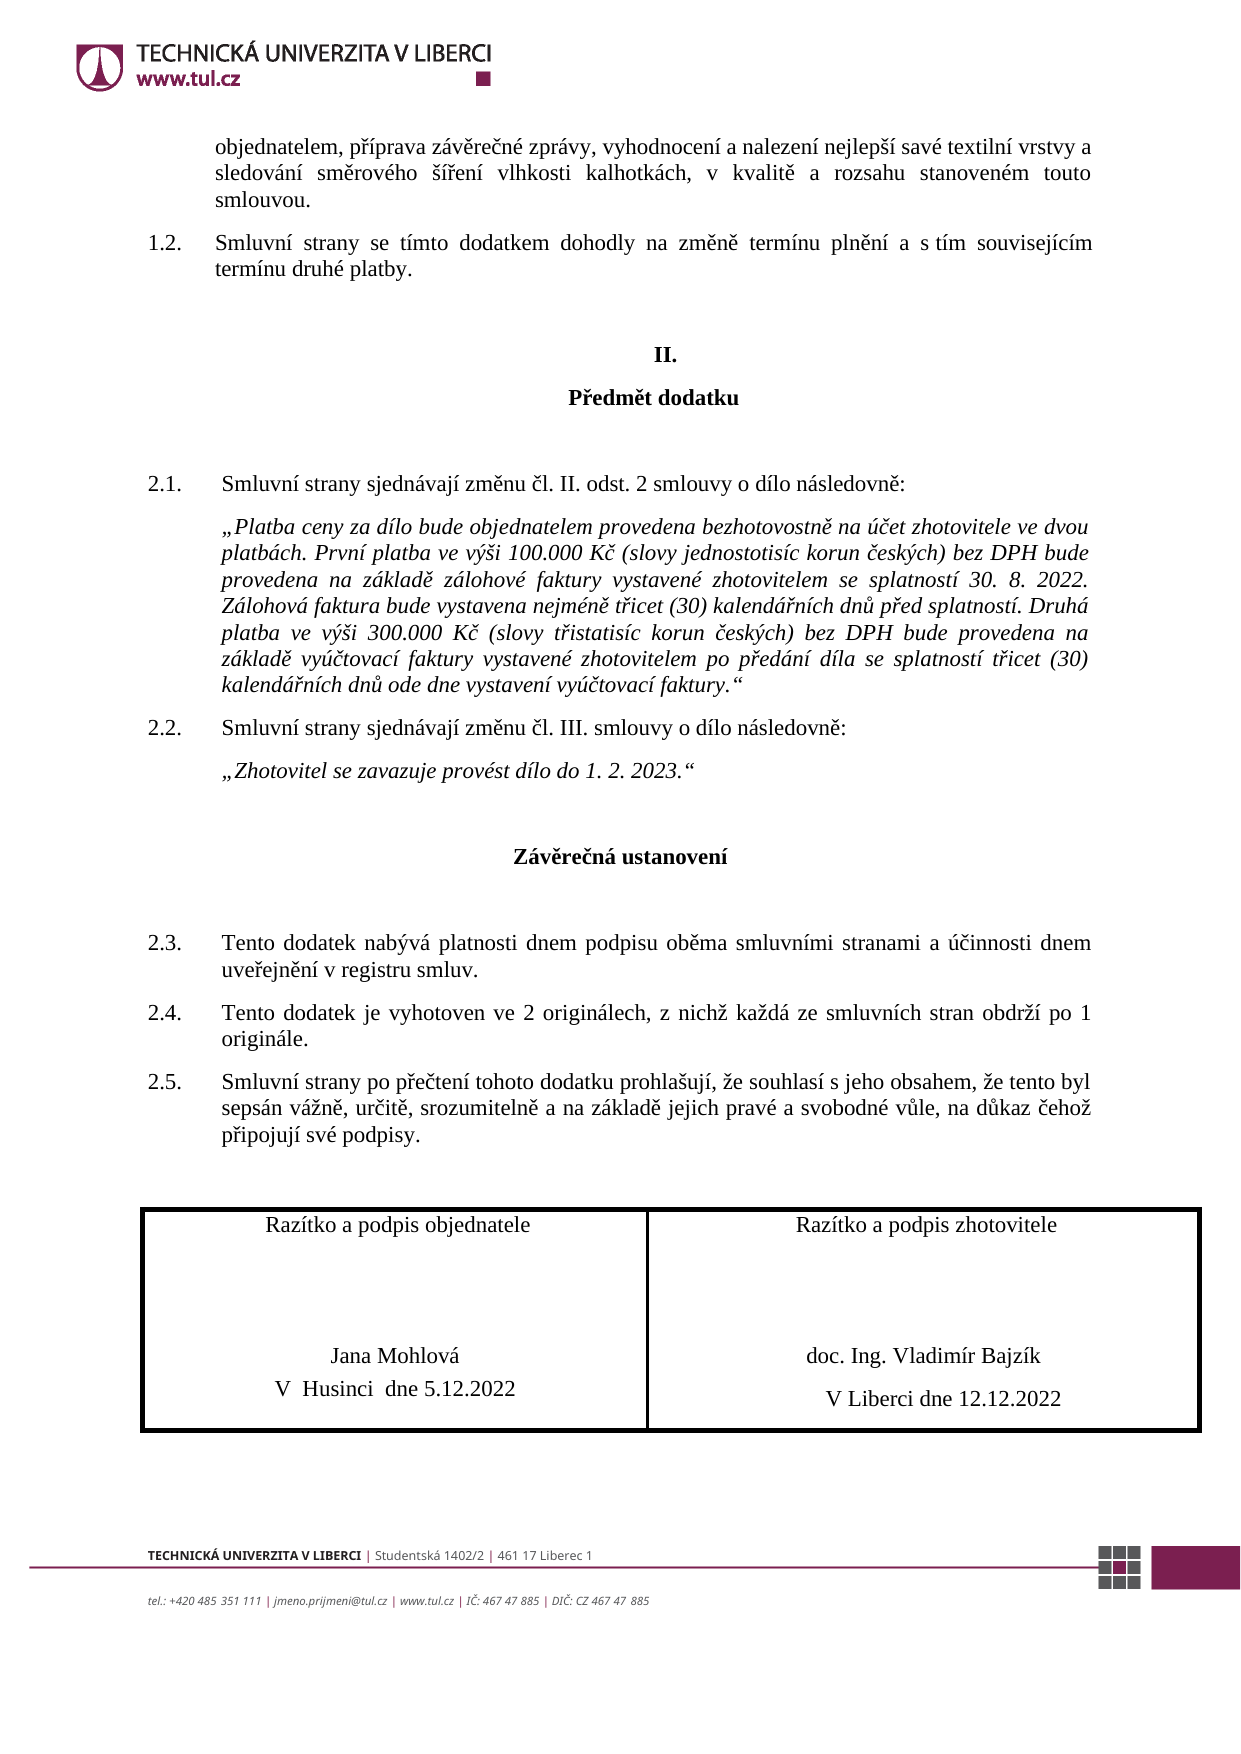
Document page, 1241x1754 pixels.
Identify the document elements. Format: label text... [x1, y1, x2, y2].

picture [0, 0, 1199, 124]
text „Platba ceny za dílo bude objednatelem provedena bezhotovostně na účet zhotovitele ve dvou platbách. První platba ve výši 100.000 Kč (slovy jednostotisíc korun českých) bez DPH bude provedena na základě zálohové faktury vystavené zhotovitelem se splatností 30. 8. 2022. Zálohová faktura bude vystavena nejméně třicet (30) kalendářních dnů před splatností. Druhá platba ve výši 300.000 Kč (slovy třistatisíc korun českých) bez DPH bude provedena na základě vyúčtovací faktury vystavené zhotovitelem po předání díla se splatností třicet (30) kalendářních dnů ode dne vystavení vyúčtovací faktury.“ [221, 513, 1093, 698]
list Smluvní strany sjednávají změnu čl. III. smlouvy o dílo následovně: [148, 714, 1093, 741]
text Předmět dodatku [215, 384, 1093, 410]
list Tento dodatek je vyhotoven ve 2 originálech, z nichž každá ze smluvních stran obdrží po 1 originále. [148, 999, 1093, 1051]
list Smluvní strany sjednávají změnu čl. II. odst. 2 smlouvy o dílo následovně: [148, 470, 1093, 496]
text Závěrečná ustanovení [148, 843, 1093, 870]
text „Zhotovitel se zavazuje provést dílo do 1. 2. 2023.“ [221, 757, 1093, 784]
list Smluvní strany po přečtení tohoto dodatku prohlašují, že souhlasí s jeho obsahem, že tento byl sepsán vážně, určitě, srozumitelně a na základě jejich pravé a svobodné vůle, na důkaz čehož připojují své podpisy. [148, 1068, 1093, 1147]
table_header Razítko a podpis zhotovitele doc. Ing. Vladimír Bajzík V Liberci dne 12.12.2022 [649, 1212, 1197, 1428]
picture [29, 1546, 1241, 1631]
list Tento dodatek nabývá platnosti dnem podpisu oběma smluvními stranami a účinnosti dnem uveřejnění v registru smluv. [148, 929, 1093, 982]
table_header Razítko a podpis objednatele Jana Mohlová V Husinci dne 5.12.2022 [145, 1212, 646, 1428]
list Smluvní strany se tímto dodatkem dohodly na změně termínu plnění a s tím souvisejícím termínu druhé platby. [148, 229, 1093, 281]
